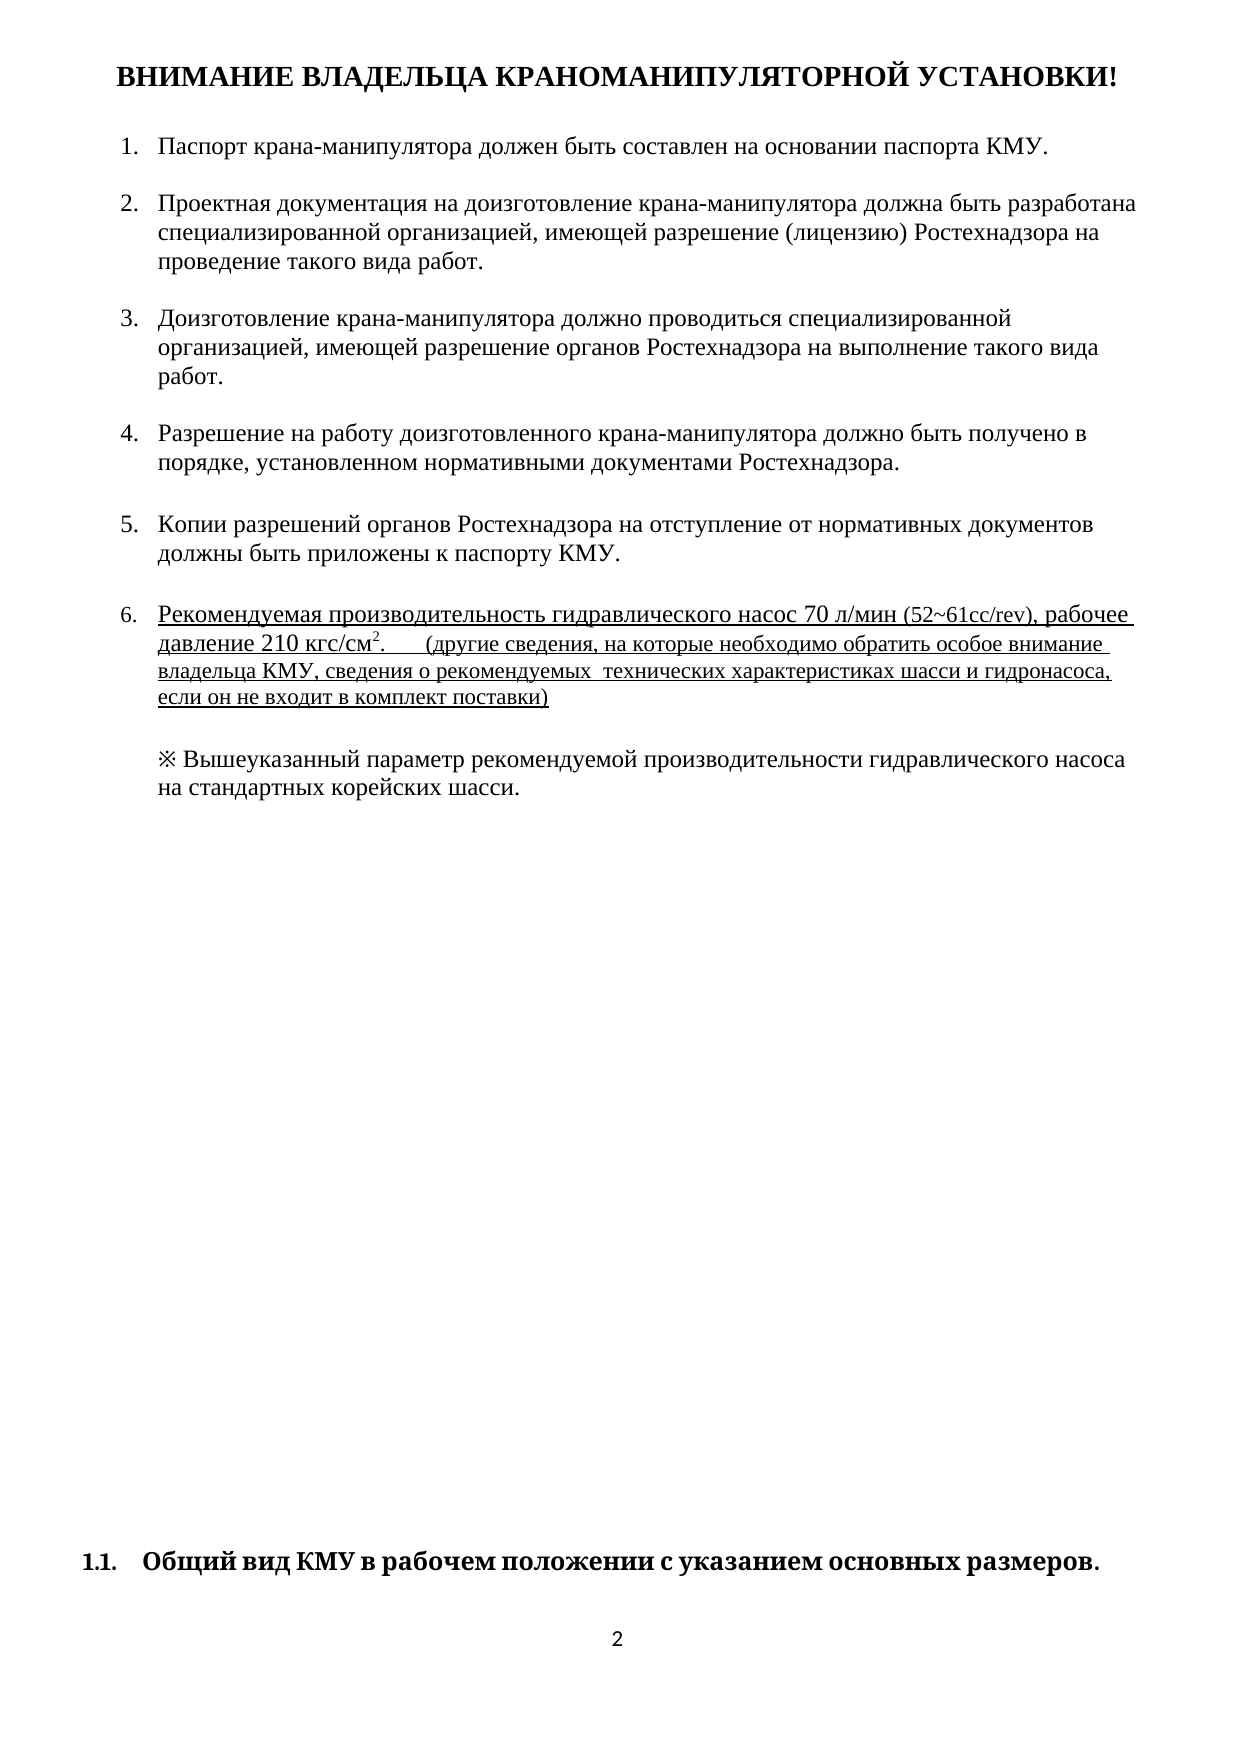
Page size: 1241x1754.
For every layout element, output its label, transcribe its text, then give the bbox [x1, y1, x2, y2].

list если он не входит в комплект поставки) [158, 683, 1152, 710]
list Доизготовление крана-манипулятора должно проводиться специализированной организацией, имеющей разрешение органов Ростехнадзора на выполнение такого вида работ. [120, 303, 1152, 390]
list Паспорт крана-манипулятора должен быть составлен на основании паспорта КМУ. [120, 131, 1152, 160]
list ※ Вышеуказанный параметр рекомендуемой производительности гидравлического насоса на стандартных корейских шасси. [158, 744, 1152, 801]
text ВНИМАНИЕ ВЛАДЕЛЬЦА КРАНОМАНИПУЛЯТОРНОЙ УСТАНОВКИ! [83, 59, 1152, 93]
list Копии разрешений органов Ростехнадзора на отступление от нормативных документов должны быть приложены к паспорту КМУ. [120, 509, 1152, 566]
list Проектная документация на доизготовление крана-манипулятора должна быть разработана специализированной организацией, имеющей разрешение (лицензию) Ростехнадзора на проведение такого вида работ. [120, 188, 1152, 275]
list Рекомендуемая производительность гидравлического насос 70 л/мин (52~61cc/rev), рабочее давление 210 кгс/см2. (другие сведения, на которые необходимо обратить особое внимание владельца КМУ, сведения о рекомендуемых технических характеристиках шасси и гидронасоса, [120, 599, 1152, 683]
list Разрешение на работу доизготовленного крана-манипулятора должно быть получено в порядке, установленном нормативными документами Ростехнадзора. [120, 418, 1152, 476]
list Общий вид КМУ в рабочем положении с указанием основных размеров. [83, 1548, 1152, 1577]
